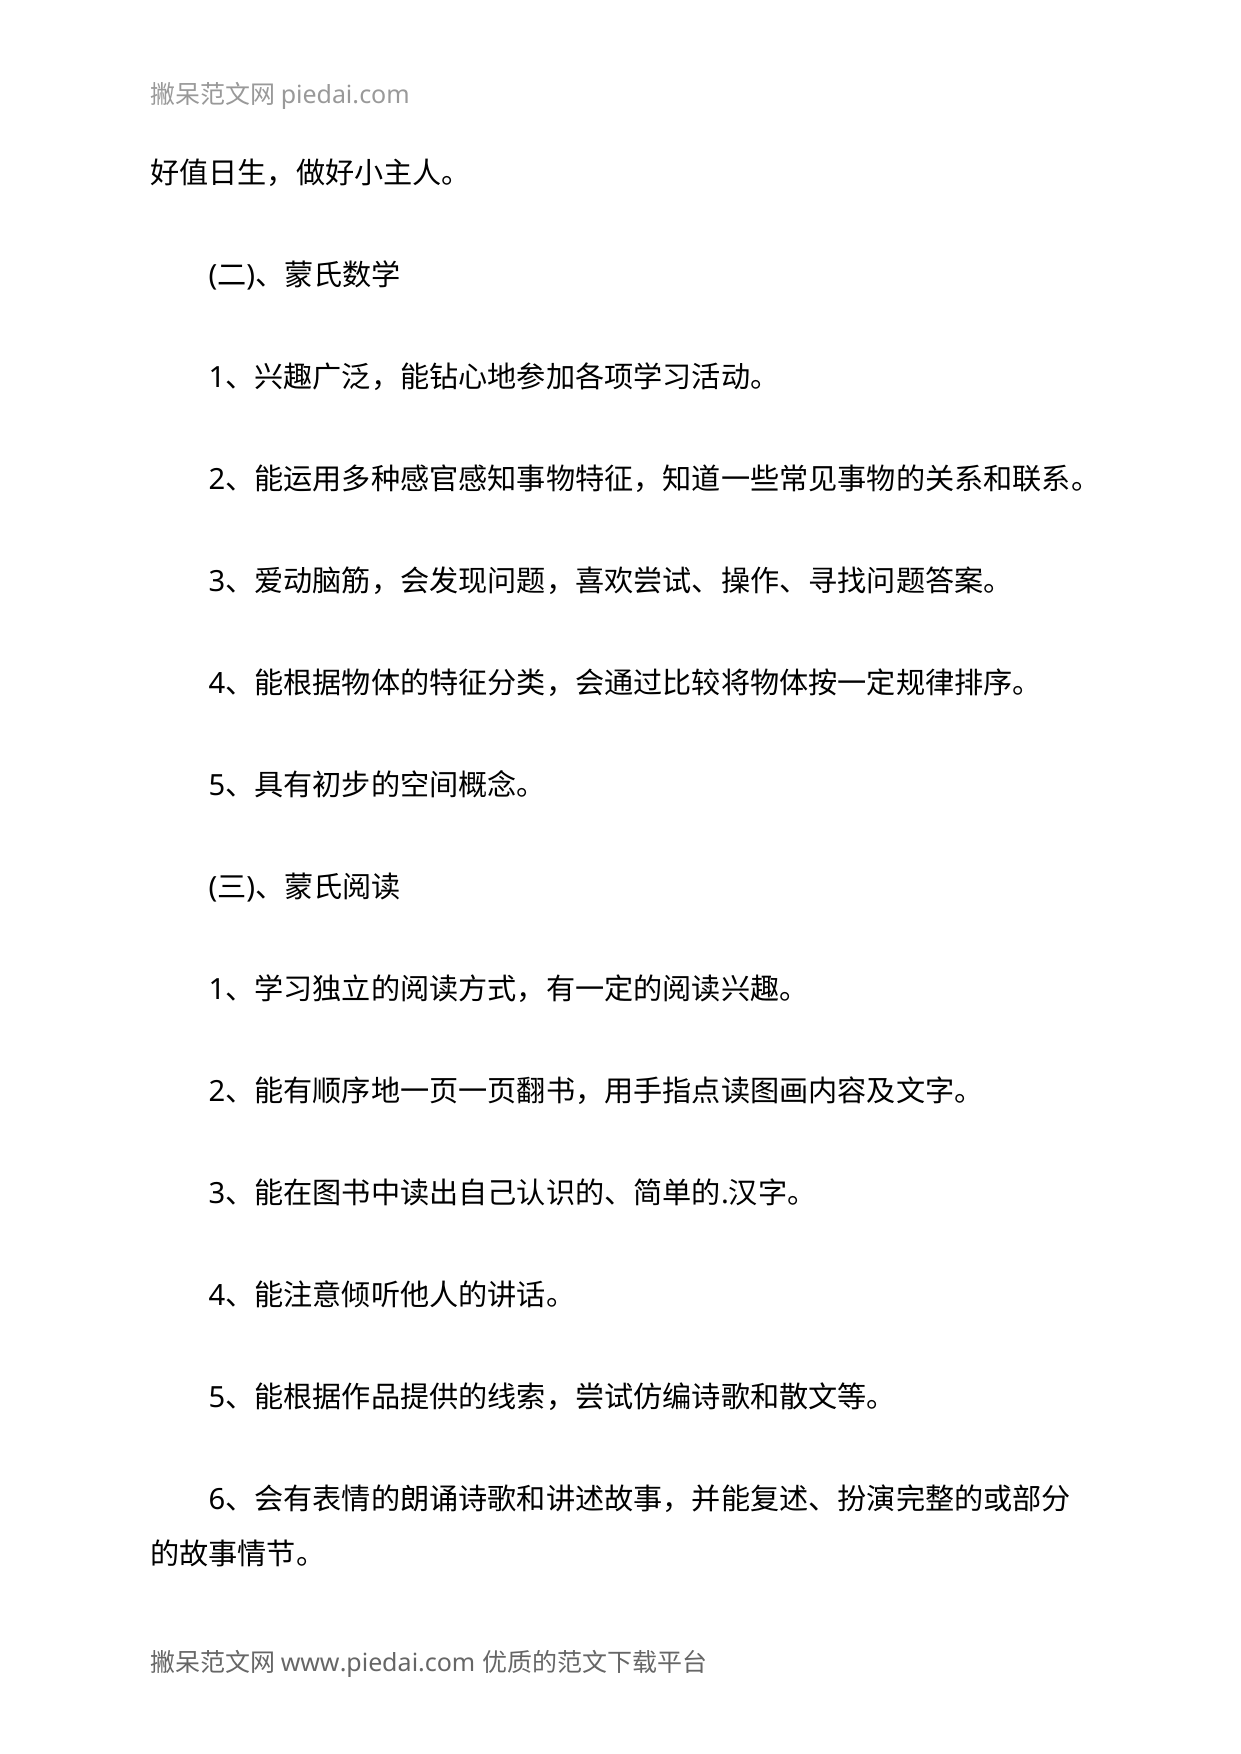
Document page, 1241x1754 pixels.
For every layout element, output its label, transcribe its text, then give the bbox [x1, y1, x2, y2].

text 2、能运用多种感官感知事物特征，知道一些常见事物的关系和联系。 [150, 456, 1090, 498]
text 1、兴趣广泛，能钻心地参加各项学习活动。 [150, 354, 1090, 396]
text 3、爱动脑筋，会发现问题，喜欢尝试、操作、寻找问题答案。 [150, 558, 1090, 600]
text 3、能在图书中读出自己认识的、简单的.汉字。 [150, 1169, 1090, 1212]
text 6、会有表情的朗诵诗歌和讲述故事，并能复述、扮演完整的或部分的故事情节。 [150, 1476, 1090, 1573]
text 4、能根据物体的特征分类，会通过比较将物体按一定规律排序。 [150, 660, 1090, 702]
text 5、具有初步的空间概念。 [150, 762, 1090, 804]
text 4、能注意倾听他人的讲话。 [150, 1272, 1090, 1314]
text (二)、蒙氏数学 [150, 252, 1090, 294]
text 5、能根据作品提供的线索，尝试仿编诗歌和散文等。 [150, 1373, 1090, 1416]
text (三)、蒙氏阅读 [150, 864, 1090, 906]
text 1、学习独立的阅读方式，有一定的阅读兴趣。 [150, 966, 1090, 1008]
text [150, 150, 1090, 192]
text 2、能有顺序地一页一页翻书，用手指点读图画内容及文字。 [150, 1068, 1090, 1110]
